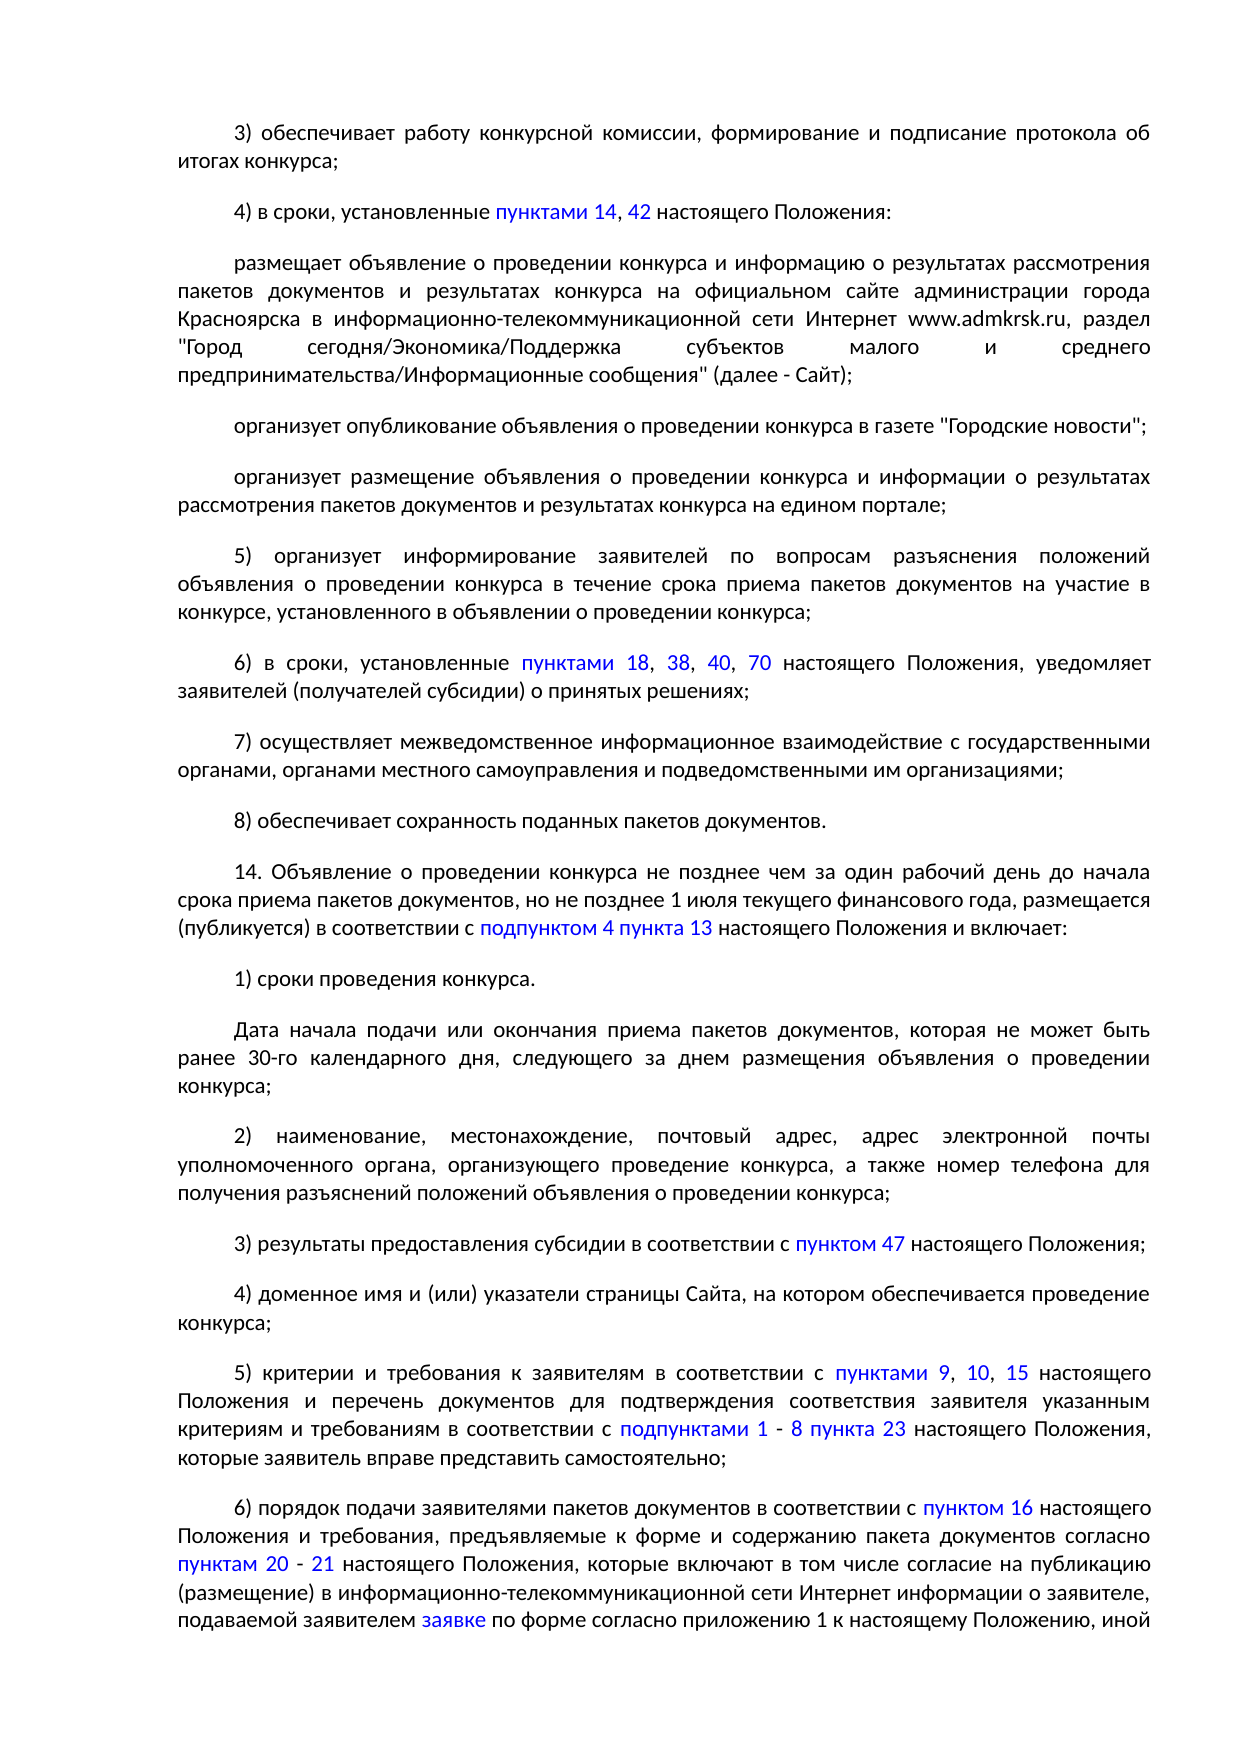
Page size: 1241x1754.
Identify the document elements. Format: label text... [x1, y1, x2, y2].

text 7) осуществляет межведомственное информационное взаимодействие с государственными органами, органами местного самоуправления и подведомственными им организациями; [177, 727, 1152, 783]
text 4) доменное имя и (или) указатели страницы Сайта, на котором обеспечивается проведение конкурса; [177, 1279, 1152, 1336]
text 5) критерии и требования к заявителям в соответствии с пунктами 9, 10, 15 настоящего Положения и перечень документов для подтверждения соответствия заявителя указанным критериям и требованиям в соответствии с подпунктами 1 - 8 пункта 23 настоящего Положения, которые заявитель вправе представить самостоятельно; [177, 1358, 1152, 1471]
text 1) сроки проведения конкурса. [177, 964, 1152, 992]
text 6) в сроки, установленные пунктами 18, 38, 40, 70 настоящего Положения, уведомляет заявителей (получателей субсидии) о принятых решениях; [177, 648, 1152, 704]
text 3) результаты предоставления субсидии в соответствии с пунктом 47 настоящего Положения; [177, 1229, 1152, 1257]
text 8) обеспечивает сохранность поданных пакетов документов. [177, 806, 1152, 834]
text Дата начала подачи или окончания приема пакетов документов, которая не может быть ранее 30-го календарного дня, следующего за днем размещения объявления о проведении конкурса; [177, 1015, 1152, 1099]
text 14. Объявление о проведении конкурса не позднее чем за один рабочий день до начала срока приема пакетов документов, но не позднее 1 июля текущего финансового года, размещается (публикуется) в соответствии с подпунктом 4 пункта 13 настоящего Положения и включает: [177, 857, 1152, 941]
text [177, 1493, 1152, 1634]
text организует размещение объявления о проведении конкурса и информации о результатах рассмотрения пакетов документов и результатах конкурса на едином портале; [177, 462, 1152, 518]
text 3) обеспечивает работу конкурсной комиссии, формирование и подписание протокола об итогах конкурса; [177, 118, 1152, 174]
text размещает объявление о проведении конкурса и информацию о результатах рассмотрения пакетов документов и результатах конкурса на официальном сайте администрации города Красноярска в информационно-телекоммуникационной сети Интернет www.admkrsk.ru, раздел "Город сегодня/Экономика/Поддержка субъектов малого и среднего предпринимательства/Информационные сообщения" (далее - Сайт); [177, 248, 1152, 388]
text 2) наименование, местонахождение, почтовый адрес, адрес электронной почты уполномоченного органа, организующего проведение конкурса, а также номер телефона для получения разъяснений положений объявления о проведении конкурса; [177, 1122, 1152, 1206]
text 4) в сроки, установленные пунктами 14, 42 настоящего Положения: [177, 197, 1152, 225]
text организует опубликование объявления о проведении конкурса в газете "Городские новости"; [177, 411, 1152, 439]
text 5) организует информирование заявителей по вопросам разъяснения положений объявления о проведении конкурса в течение срока приема пакетов документов на участие в конкурсе, установленного в объявлении о проведении конкурса; [177, 541, 1152, 625]
